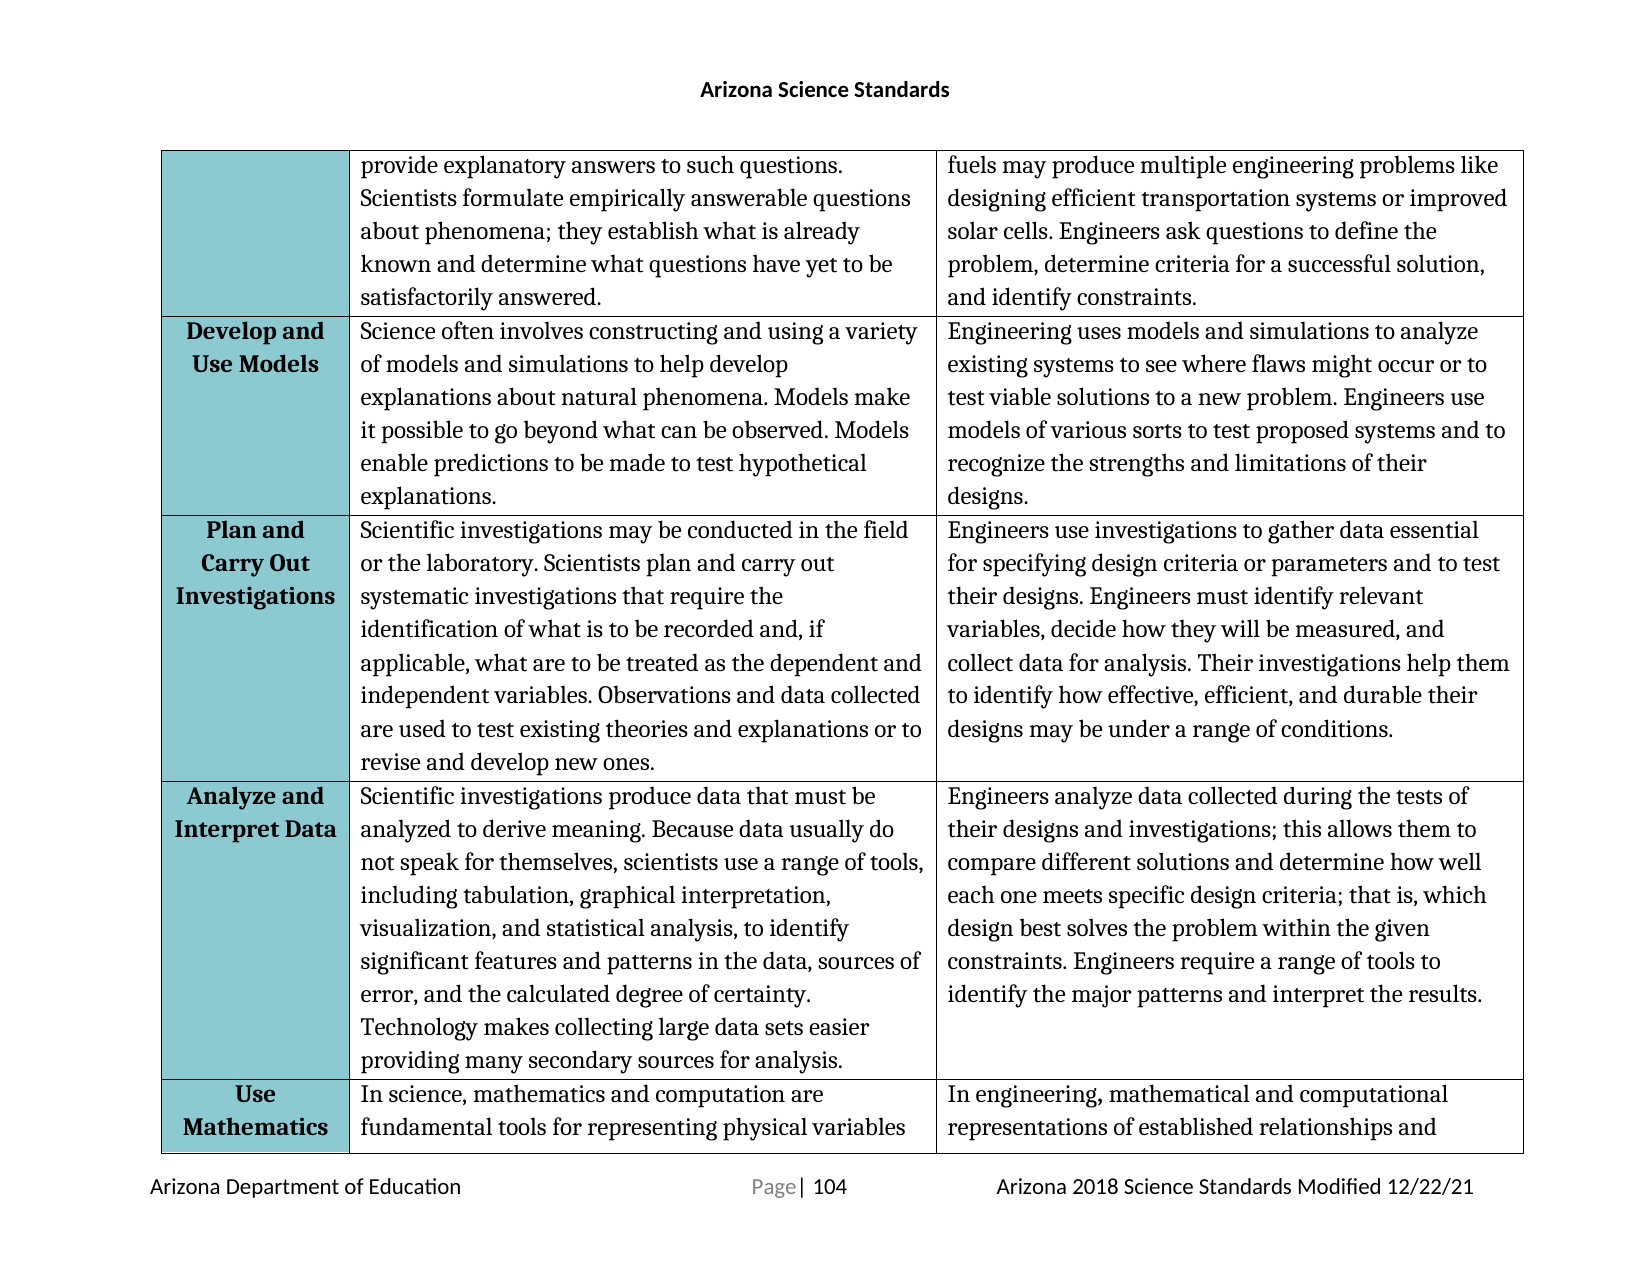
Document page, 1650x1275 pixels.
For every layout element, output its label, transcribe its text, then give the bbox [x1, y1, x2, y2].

table_cell Plan and Carry Out Investigations [162, 516, 349, 781]
table_cell Engineers use investigations to gather data essential for specifying design criteria or parameters and to test their designs. Engineers must identify relevant variables, decide how they will be measured, and collect data for analysis. Their investigations help them to identify how effective, efficient, and durable their designs may be under a range of conditions. [937, 516, 1523, 781]
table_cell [350, 151, 936, 316]
table_cell Develop and Use Models [162, 317, 349, 515]
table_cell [350, 1080, 936, 1152]
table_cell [937, 1080, 1523, 1152]
table_cell Scientific investigations produce data that must be analyzed to derive meaning. Because data usually do not speak for themselves, scientists use a range of tools, including tabulation, graphical interpretation, visualization, and statistical analysis, to identify significant features and patterns in the data, sources of error, and the calculated degree of certainty. Technology makes collecting large data sets easier providing many secondary sources for analysis. [350, 782, 936, 1079]
table_cell Analyze and Interpret Data [162, 782, 349, 1079]
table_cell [937, 151, 1523, 316]
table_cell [162, 151, 349, 316]
table_cell Engineers analyze data collected during the tests of their designs and investigations; this allows them to compare different solutions and determine how well each one meets specific design criteria; that is, which design best solves the problem within the given constraints. Engineers require a range of tools to identify the major patterns and interpret the results. [937, 782, 1523, 1079]
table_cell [162, 1080, 349, 1152]
table_cell Engineering uses models and simulations to analyze existing systems to see where flaws might occur or to test viable solutions to a new problem. Engineers use models of various sorts to test proposed systems and to recognize the strengths and limitations of their designs. [937, 317, 1523, 515]
table_cell Science often involves constructing and using a variety of models and simulations to help develop explanations about natural phenomena. Models make it possible to go beyond what can be observed. Models enable predictions to be made to test hypothetical explanations. [350, 317, 936, 515]
table_cell Scientific investigations may be conducted in the field or the laboratory. Scientists plan and carry out systematic investigations that require the identification of what is to be recorded and, if applicable, what are to be treated as the dependent and independent variables. Observations and data collected are used to test existing theories and explanations or to revise and develop new ones. [350, 516, 936, 781]
